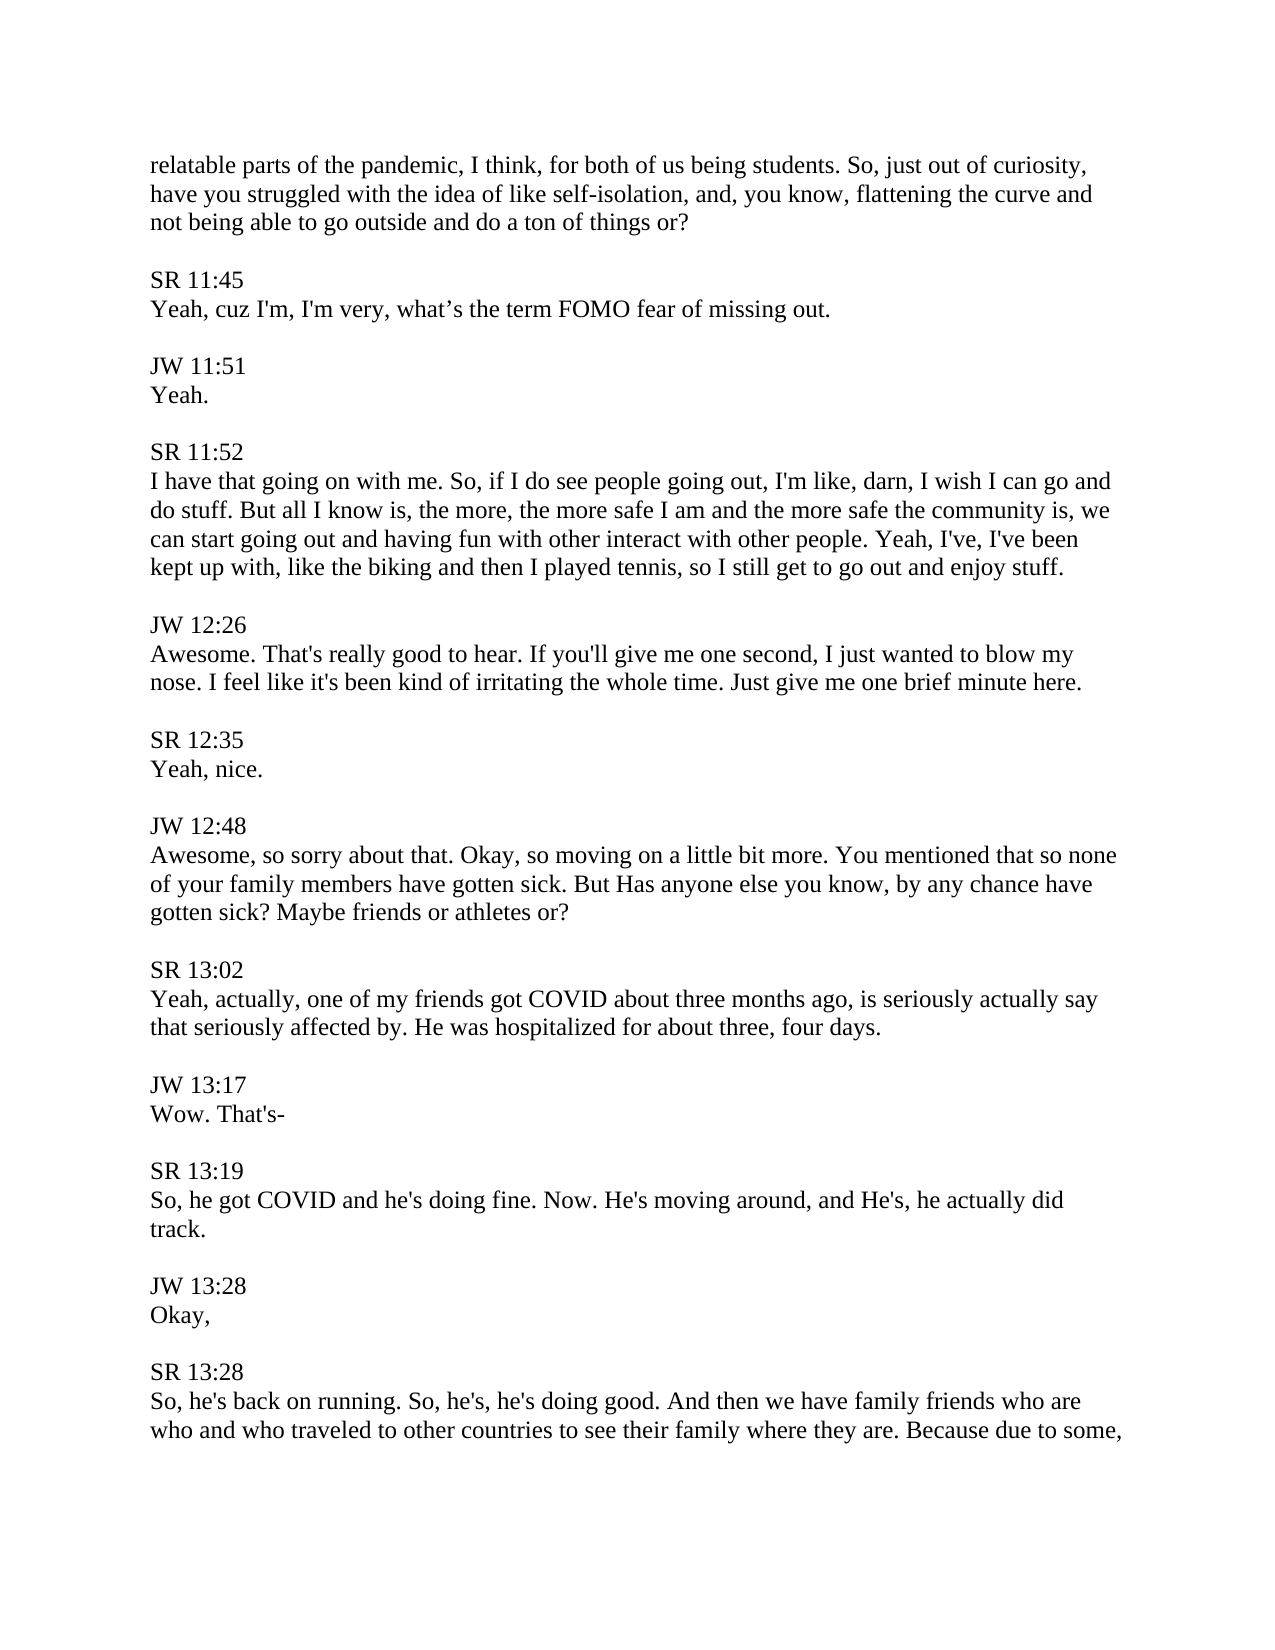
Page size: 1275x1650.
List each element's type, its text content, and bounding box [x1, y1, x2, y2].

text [150, 150, 1125, 236]
text Awesome. That's really good to hear. If you'll give me one second, I just wanted to blow my nose. I feel like it's been kind of irritating the whole time. Just give me one brief minute here. [150, 639, 1125, 696]
text JW 11:51 [150, 351, 1125, 380]
text SR 11:45 [150, 265, 1125, 294]
text Awesome, so sorry about that. Okay, so moving on a little bit more. You mentioned that so none of your family members have gotten sick. But Has anyone else you know, by any chance have gotten sick? Maybe friends or athletes or? [150, 840, 1125, 926]
text Wow. That's- [150, 1099, 1125, 1127]
text SR 12:35 [150, 725, 1125, 754]
text Yeah, nice. [150, 754, 1125, 782]
text JW 13:28 [150, 1271, 1125, 1300]
text SR 13:28 [150, 1357, 1125, 1386]
text Okay, [150, 1300, 1125, 1329]
text SR 13:02 [150, 955, 1125, 984]
text SR 13:19 [150, 1156, 1125, 1185]
text Yeah, cuz I'm, I'm very, what’s the term FOMO fear of missing out. [150, 294, 1125, 322]
text I have that going on with me. So, if I do see people going out, I'm like, darn, I wish I can go and do stuff. But all I know is, the more, the more safe I am and the more safe the community is, we can start going out and having fun with other interact with other people. Yeah, I've, I've been kept up with, like the biking and then I played tennis, so I still get to go out and enjoy stuff. [150, 466, 1125, 581]
text SR 11:52 [150, 437, 1125, 466]
text Yeah, actually, one of my friends got COVID about three months ago, is seriously actually say that seriously affected by. He was hospitalized for about three, four days. [150, 984, 1125, 1041]
text JW 12:48 [150, 811, 1125, 840]
text So, he got COVID and he's doing fine. Now. He's moving around, and He's, he actually did track. [150, 1185, 1125, 1242]
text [150, 1386, 1125, 1444]
text Yeah. [150, 380, 1125, 409]
text JW 12:26 [150, 610, 1125, 639]
text JW 13:17 [150, 1070, 1125, 1099]
